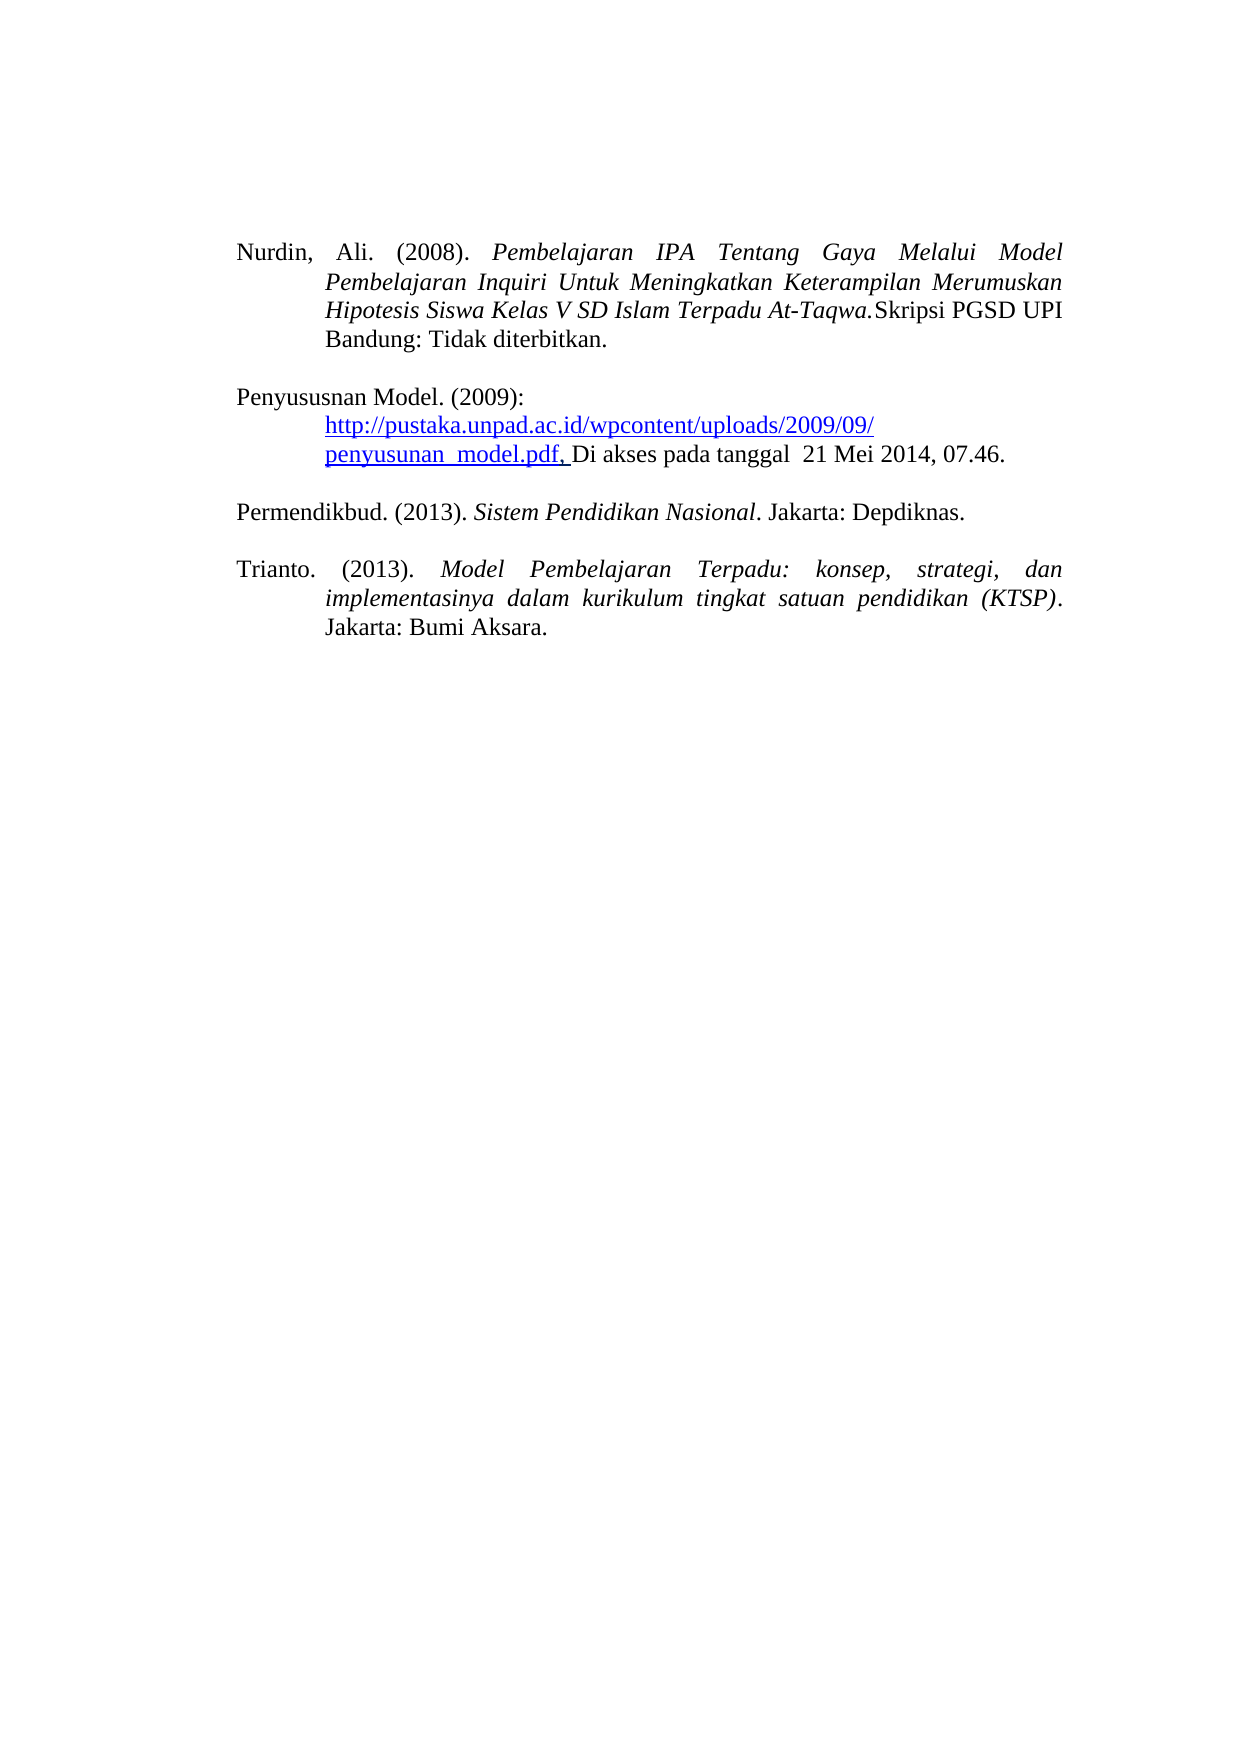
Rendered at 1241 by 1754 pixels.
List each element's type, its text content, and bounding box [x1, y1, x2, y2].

text Nurdin, Ali. (2008). Pembelajaran IPA Tentang Gaya Melalui Model Pembelajaran Inquiri Untuk Meningkatkan Keterampilan Merumuskan Hipotesis Siswa Kelas V SD Islam Terpadu At-Taqwa.Skripsi PGSD UPI Bandung: Tidak diterbitkan. [236, 236, 1063, 353]
text Penyususnan Model. (2009): [236, 382, 1063, 411]
text Permendikbud. (2013). Sistem Pendidikan Nasional. Jakarta: Depdiknas. [236, 497, 1063, 526]
text http://pustaka.unpad.ac.id/wpcontent/uploads/2009/09/penyusunan_model.pdf, Di akses pada tanggal 21 Mei 2014, 07.46. [325, 411, 1063, 468]
text Trianto. (2013). Model Pembelajaran Terpadu: konsep, strategi, dan implementasinya dalam kurikulum tingkat satuan pendidikan (KTSP). Jakarta: Bumi Aksara. [236, 554, 1063, 641]
